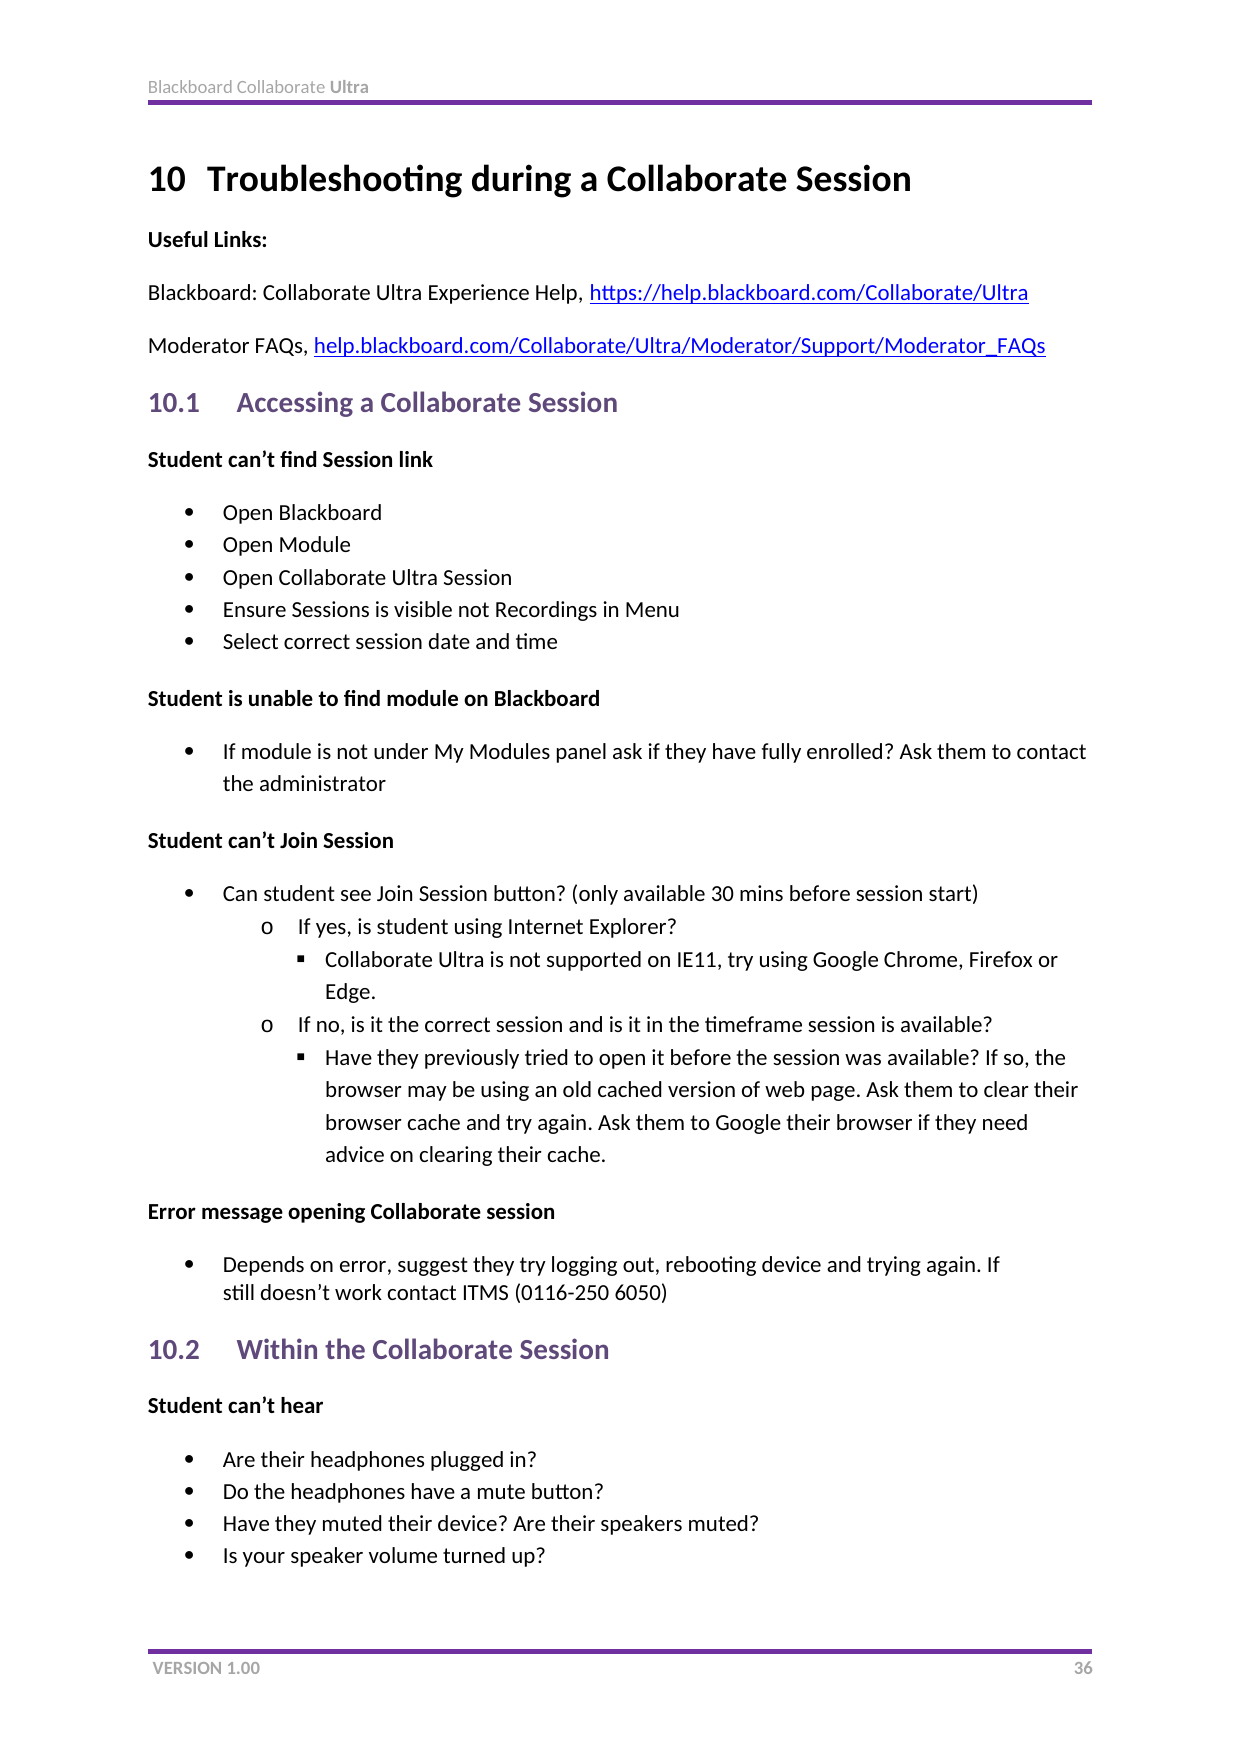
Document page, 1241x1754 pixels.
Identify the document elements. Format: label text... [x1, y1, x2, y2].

subtitle Troubleshooting during a Collaborate Session [148, 155, 1092, 201]
list Open Blackboard [185, 498, 1092, 526]
list Are their headphones plugged in? [185, 1445, 1092, 1473]
text Student can’t hear [148, 1392, 1092, 1420]
text Student is unable to find module on Blackboard [148, 684, 1092, 712]
list Select correct session date and time [185, 627, 1092, 655]
text Moderator FAQs, help.blackboard.com/Collaborate/Ultra/Moderator/Support/Moderator_FAQs [148, 332, 1092, 359]
text Student can’t find Session link [148, 445, 1092, 473]
text Student can’t Join Session [148, 827, 1092, 854]
list Open Module [185, 530, 1092, 558]
list Collaborate Ultra is not supported on IE11, try using Google Chrome, Firefox or Edge. [295, 945, 1092, 1006]
list If no, is it the correct session and is it in the timeframe session is available? [260, 1010, 1092, 1039]
list Ensure Sessions is visible not Recordings in Menu [185, 595, 1092, 623]
list If yes, is student using Internet Explorer? [260, 912, 1092, 941]
text Error message opening Collaborate session [148, 1197, 1092, 1225]
list Is your speaker volume turned up? [185, 1541, 1092, 1569]
subtitle Within the Collaborate Session [148, 1331, 1092, 1367]
list If module is not under My Modules panel ask if they have fully enrolled? Ask them to contact the administrator [185, 737, 1092, 797]
text Useful Links: [148, 226, 1092, 253]
text Blackboard: Collaborate Ultra Experience Help, https://help.blackboard.com/Collaborate/Ultra [148, 278, 1092, 307]
list Have they muted their device? Are their speakers muted? [185, 1509, 1092, 1537]
list Open Collaborate Ultra Session [185, 563, 1092, 591]
list Do the headphones have a mute button? [185, 1477, 1092, 1505]
list Depends on error, suggest they try logging out, rebooting device and trying again. If still doesn’t work contact ITMS (0116-250 6050) [185, 1250, 1033, 1306]
list Have they previously tried to open it before the session was available? If so, the browser may be using an old cached version of web page. Ask them to clear their browser cache and try again. Ask them to Google their browser if they need advice on clearing their cache. [295, 1043, 1092, 1168]
subtitle Accessing a Collaborate Session [148, 384, 1092, 420]
list Can student see Join Session button? (only available 30 mins before session start) [185, 879, 1092, 908]
